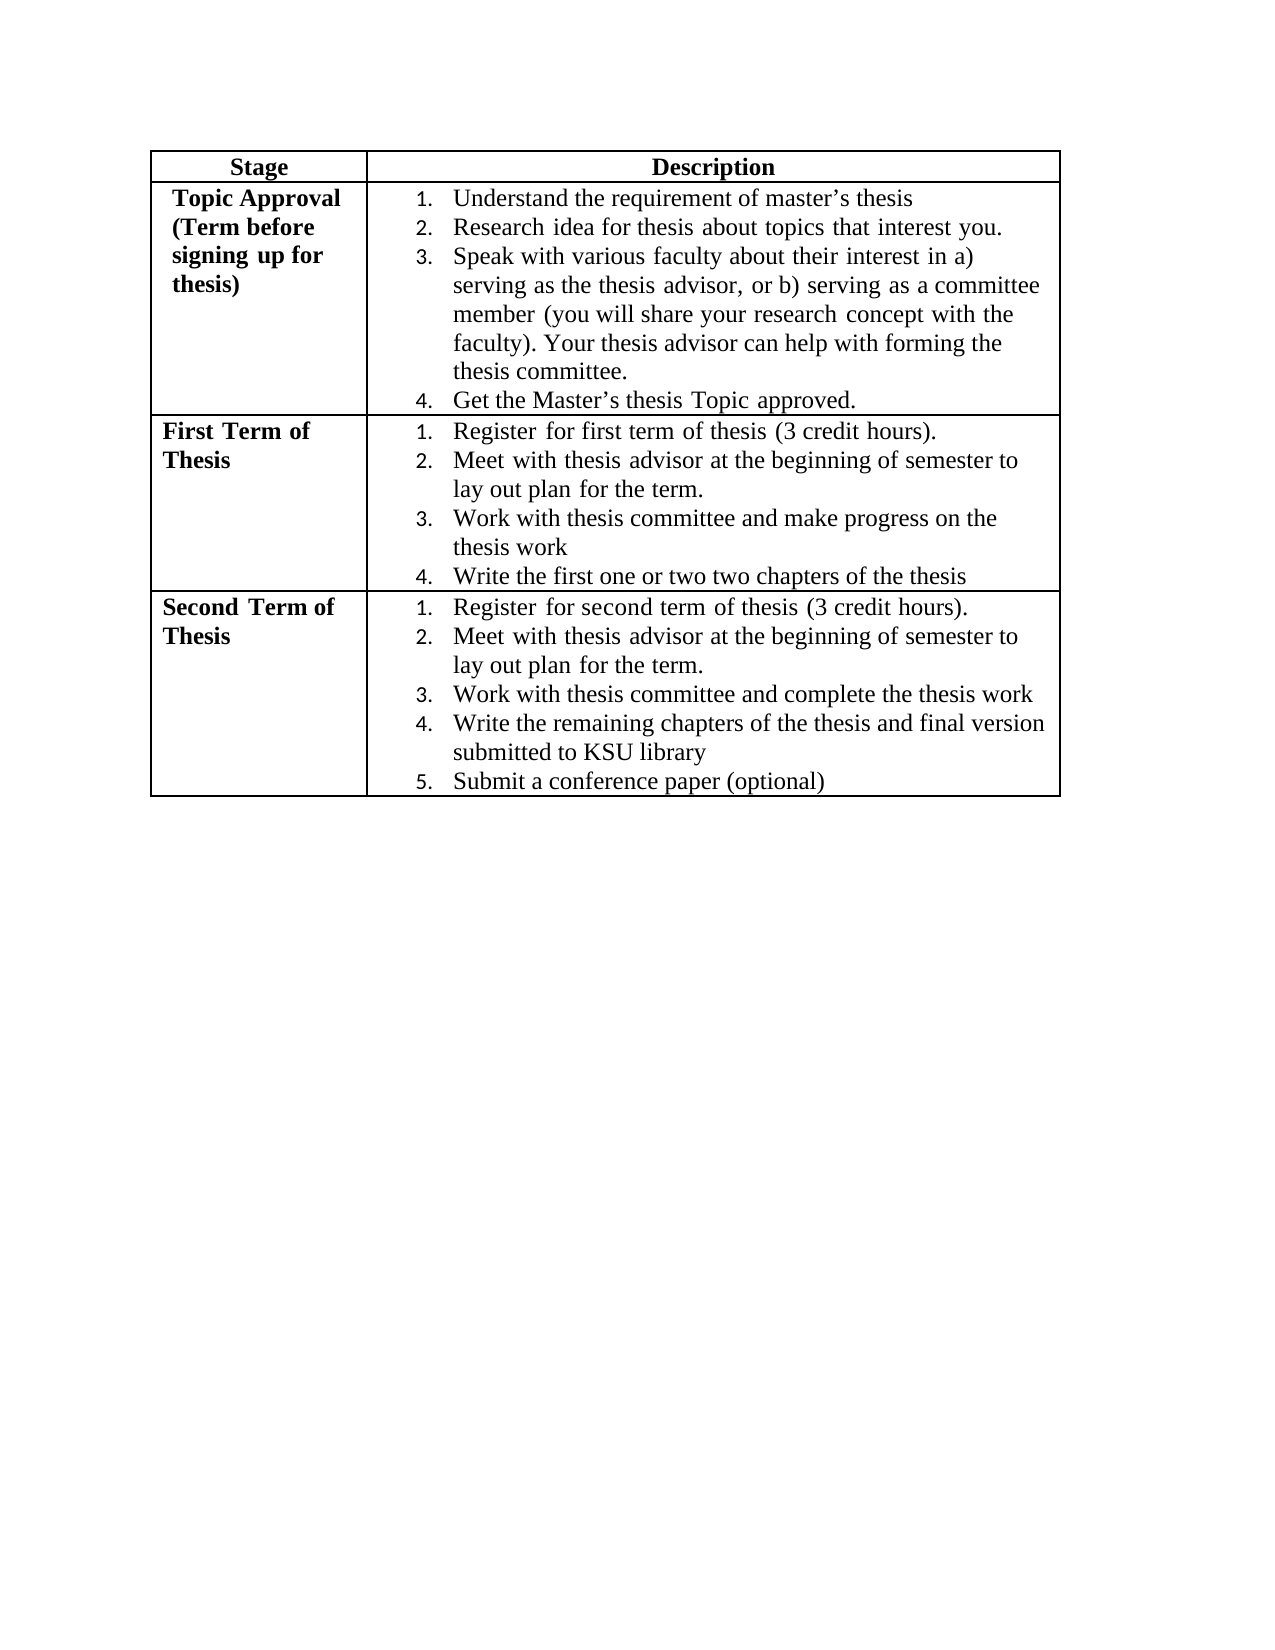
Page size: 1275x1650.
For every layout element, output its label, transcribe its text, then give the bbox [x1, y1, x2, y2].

table_cell Register for second term of thesis (3 credit hours). Meet with thesis advisor at the beginning of semester to lay out plan for the term. Work with thesis committee and complete the thesis work Write the remaining chapters of the thesis and final version submitted to KSU library Submit a conference paper (optional) [368, 592, 1059, 795]
table_cell Topic Approval (Term before signing up for thesis) [152, 183, 366, 414]
table_cell Register for first term of thesis (3 credit hours). Meet with thesis advisor at the beginning of semester to lay out plan for the term. Work with thesis committee and make progress on the thesis work Write the first one or two two chapters of the thesis [368, 416, 1059, 590]
table_cell Second Term of Thesis [152, 592, 366, 795]
table_header Description [368, 152, 1059, 181]
table_header Stage [152, 152, 366, 181]
table_cell First Term of Thesis [152, 416, 366, 590]
table_cell Understand the requirement of master’s thesis Research idea for thesis about topics that interest you. Speak with various faculty about their interest in a) serving as the thesis advisor, or b) serving as a committee member (you will share your research concept with the faculty). Your thesis advisor can help with forming the thesis committee. Get the Master’s thesis Topic approved. [368, 183, 1059, 414]
